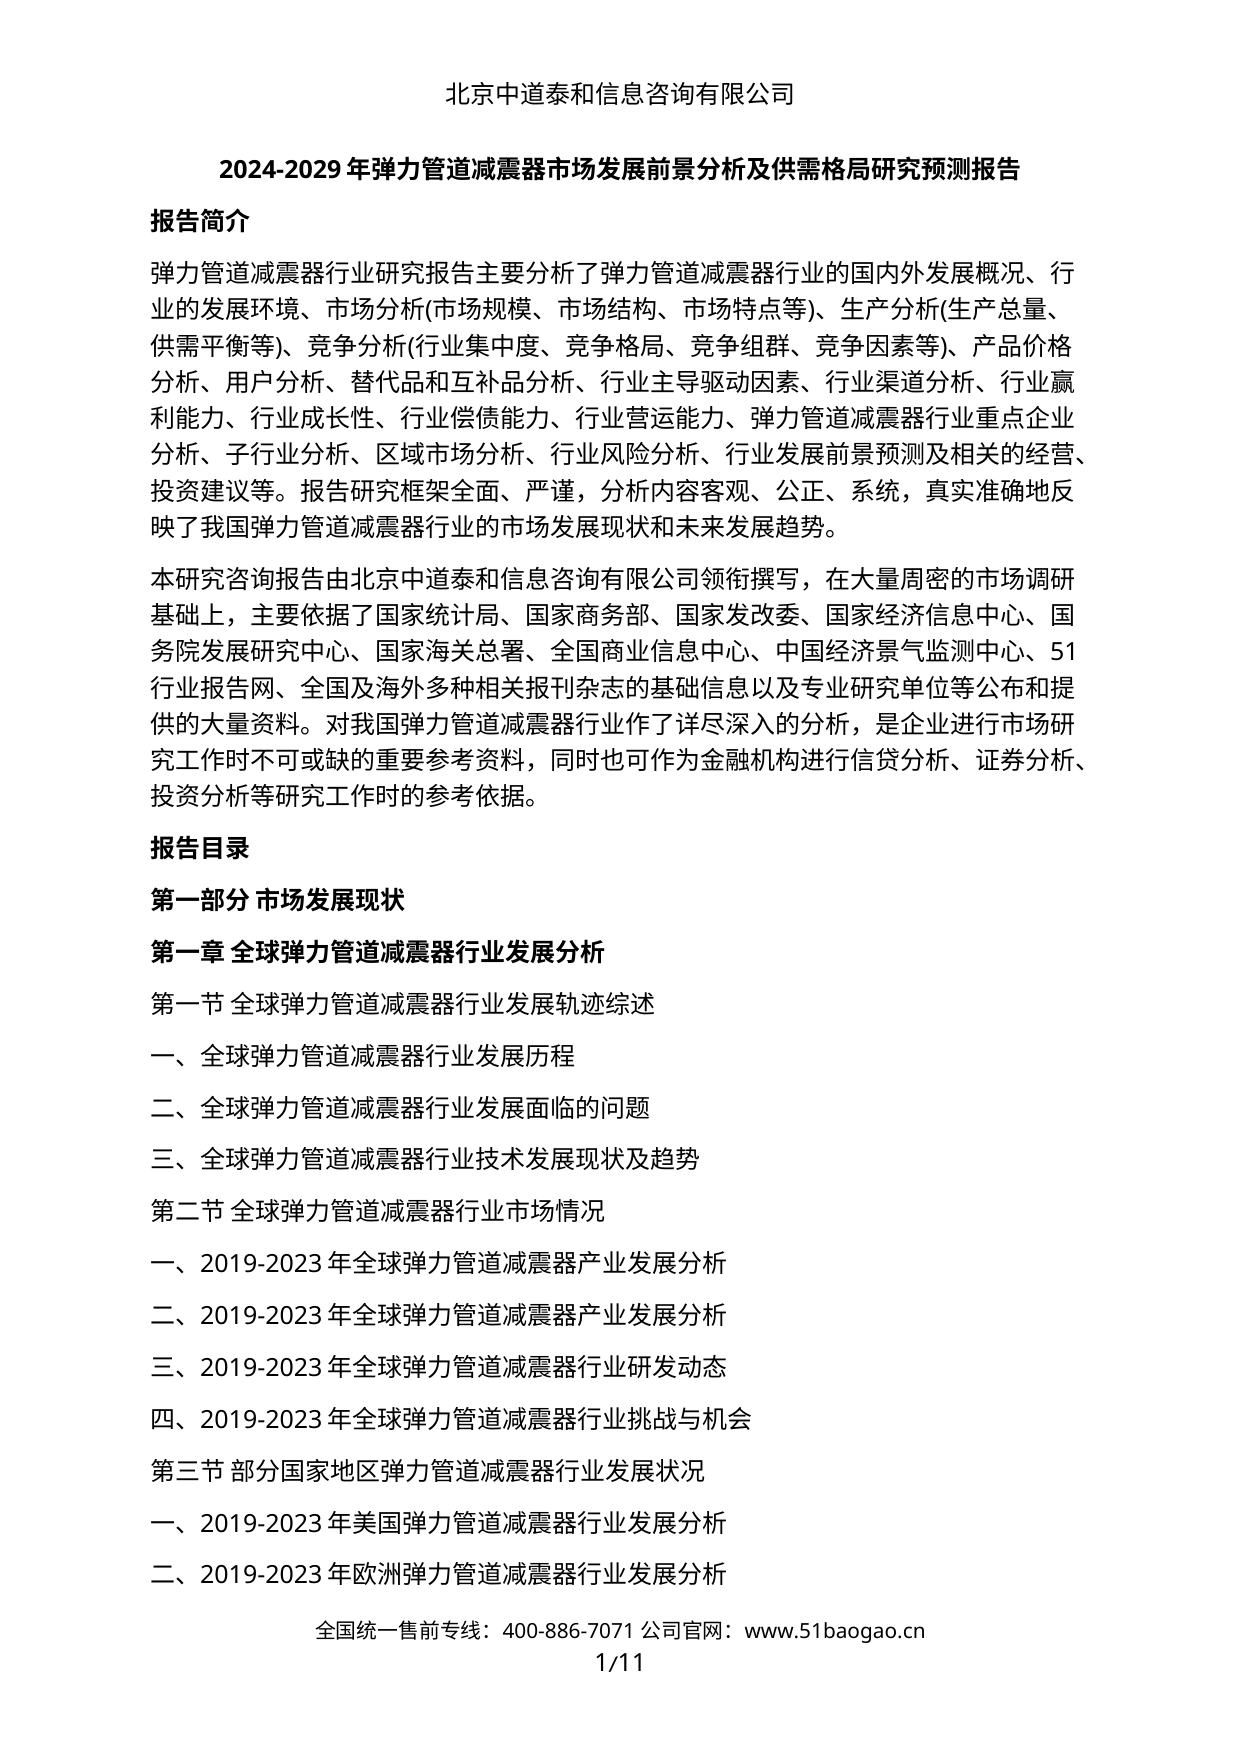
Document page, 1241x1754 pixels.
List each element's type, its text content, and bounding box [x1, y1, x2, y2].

text 弹力管道减震器行业研究报告主要分析了弹力管道减震器行业的国内外发展概况、行业的发展环境、市场分析(市场规模、市场结构、市场特点等)、生产分析(生产总量、供需平衡等)、竞争分析(行业集中度、竞争格局、竞争组群、竞争因素等)、产品价格分析、用户分析、替代品和互补品分析、行业主导驱动因素、行业渠道分析、行业赢利能力、行业成长性、行业偿债能力、行业营运能力、弹力管道减震器行业重点企业分析、子行业分析、区域市场分析、行业风险分析、行业发展前景预测及相关的经营、投资建议等。报告研究框架全面、严谨，分析内容客观、公正、系统，真实准确地反映了我国弹力管道减震器行业的市场发展现状和未来发展趋势。 [150, 254, 1090, 544]
text 一、全球弹力管道减震器行业发展历程 [150, 1036, 1090, 1072]
text 第一节 全球弹力管道减震器行业发展轨迹综述 [150, 984, 1090, 1021]
text 第一章 全球弹力管道减震器行业发展分析 [150, 932, 1090, 969]
text 第三节 部分国家地区弹力管道减震器行业发展状况 [150, 1451, 1090, 1487]
text 报告目录 [150, 829, 1090, 865]
text 四、2019-2023年全球弹力管道减震器行业挑战与机会 [150, 1399, 1090, 1436]
text 二、2019-2023年全球弹力管道减震器产业发展分析 [150, 1296, 1090, 1332]
text 2024-2029年弹力管道减震器市场发展前景分析及供需格局研究预测报告 [150, 150, 1090, 186]
text 第一部分 市场发展现状 [150, 881, 1090, 917]
text 三、2019-2023年全球弹力管道减震器行业研发动态 [150, 1347, 1090, 1384]
text 一、2019-2023年全球弹力管道减震器产业发展分析 [150, 1244, 1090, 1280]
text 报告简介 [150, 202, 1090, 238]
text 本研究咨询报告由北京中道泰和信息咨询有限公司领衔撰写，在大量周密的市场调研基础上，主要依据了国家统计局、国家商务部、国家发改委、国家经济信息中心、国务院发展研究中心、国家海关总署、全国商业信息中心、中国经济景气监测中心、51行业报告网、全国及海外多种相关报刊杂志的基础信息以及专业研究单位等公布和提供的大量资料。对我国弹力管道减震器行业作了详尽深入的分析，是企业进行市场研究工作时不可或缺的重要参考资料，同时也可作为金融机构进行信贷分析、证券分析、投资分析等研究工作时的参考依据。 [150, 559, 1090, 813]
text 二、全球弹力管道减震器行业发展面临的问题 [150, 1088, 1090, 1124]
text 二、2019-2023年欧洲弹力管道减震器行业发展分析 [150, 1555, 1090, 1591]
text 三、全球弹力管道减震器行业技术发展现状及趋势 [150, 1140, 1090, 1176]
text 一、2019-2023年美国弹力管道减震器行业发展分析 [150, 1503, 1090, 1539]
text 第二节 全球弹力管道减震器行业市场情况 [150, 1192, 1090, 1228]
